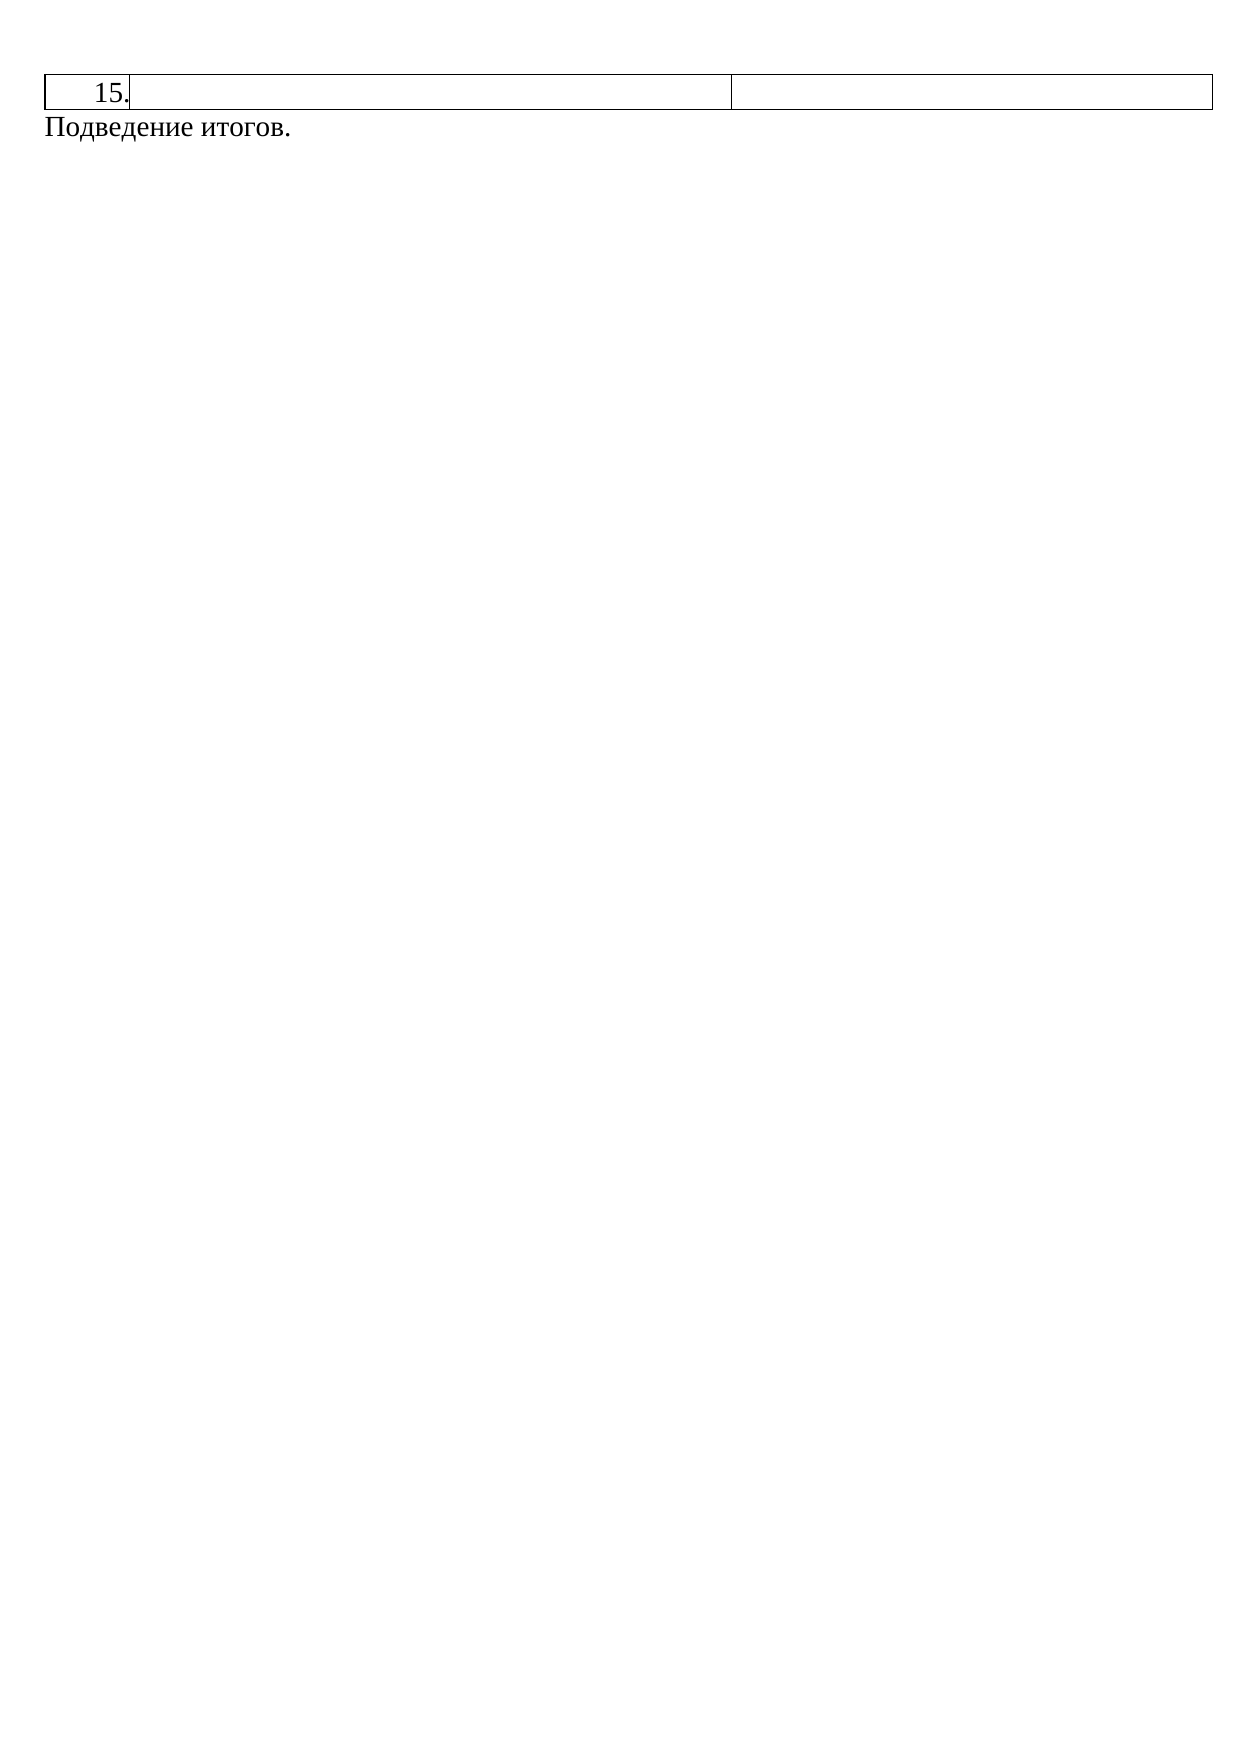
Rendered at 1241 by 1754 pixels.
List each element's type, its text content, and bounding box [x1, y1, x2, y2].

table_cell [46, 75, 129, 108]
table_cell [130, 75, 731, 108]
table_cell [732, 75, 1212, 108]
text Подведение итогов. [44, 110, 1196, 143]
